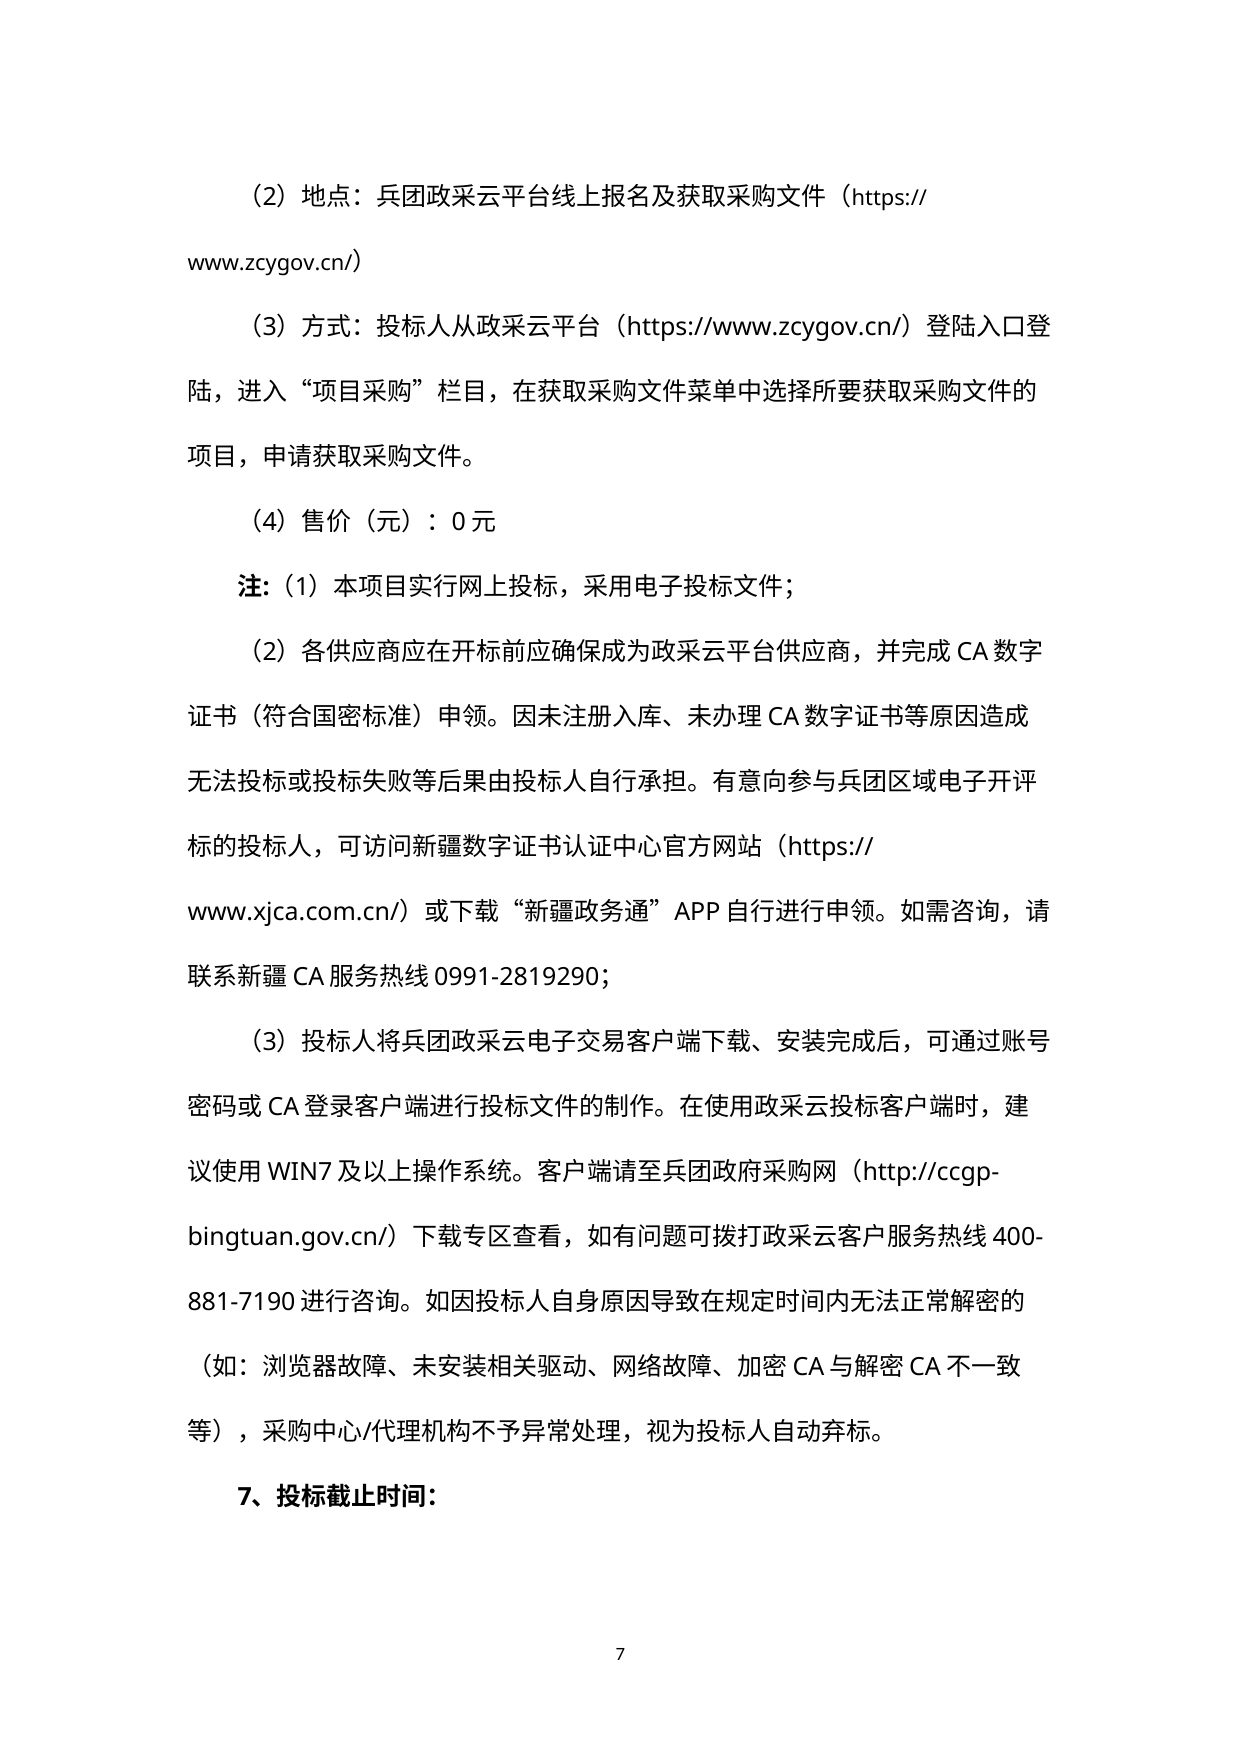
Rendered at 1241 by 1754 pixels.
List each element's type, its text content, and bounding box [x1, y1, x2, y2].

text （2）地点：兵团政采云平台线上报名及获取采购文件（https://www.zcygov.cn/） [187, 162, 1053, 292]
text 注:（1）本项目实行网上投标，采用电子投标文件； [187, 552, 1053, 617]
text （4）售价（元）：0元 [187, 487, 1053, 552]
text （2）各供应商应在开标前应确保成为政采云平台供应商，并完成CA数字证书（符合国密标准）申领。因未注册入库、未办理CA数字证书等原因造成无法投标或投标失败等后果由投标人自行承担。有意向参与兵团区域电子开评标的投标人，可访问新疆数字证书认证中心官方网站（https://www.xjca.com.cn/）或下载“新疆政务通”APP自行进行申领。如需咨询，请联系新疆CA服务热线0991-2819290； [187, 617, 1053, 1007]
text 7、投标截止时间： [187, 1462, 1053, 1527]
text （3）投标人将兵团政采云电子交易客户端下载、安装完成后，可通过账号密码或CA登录客户端进行投标文件的制作。在使用政采云投标客户端时，建议使用WIN7及以上操作系统。客户端请至兵团政府采购网（http://ccgp-bingtuan.gov.cn/）下载专区查看，如有问题可拨打政采云客户服务热线400-881-7190进行咨询。如因投标人自身原因导致在规定时间内无法正常解密的（如：浏览器故障、未安装相关驱动、网络故障、加密CA与解密CA不一致等），采购中心/代理机构不予异常处理，视为投标人自动弃标。 [187, 1007, 1053, 1462]
text （3）方式：投标人从政采云平台（https://www.zcygov.cn/）登陆入口登陆，进入“项目采购”栏目，在获取采购文件菜单中选择所要获取采购文件的项目，申请获取采购文件。 [187, 292, 1053, 487]
